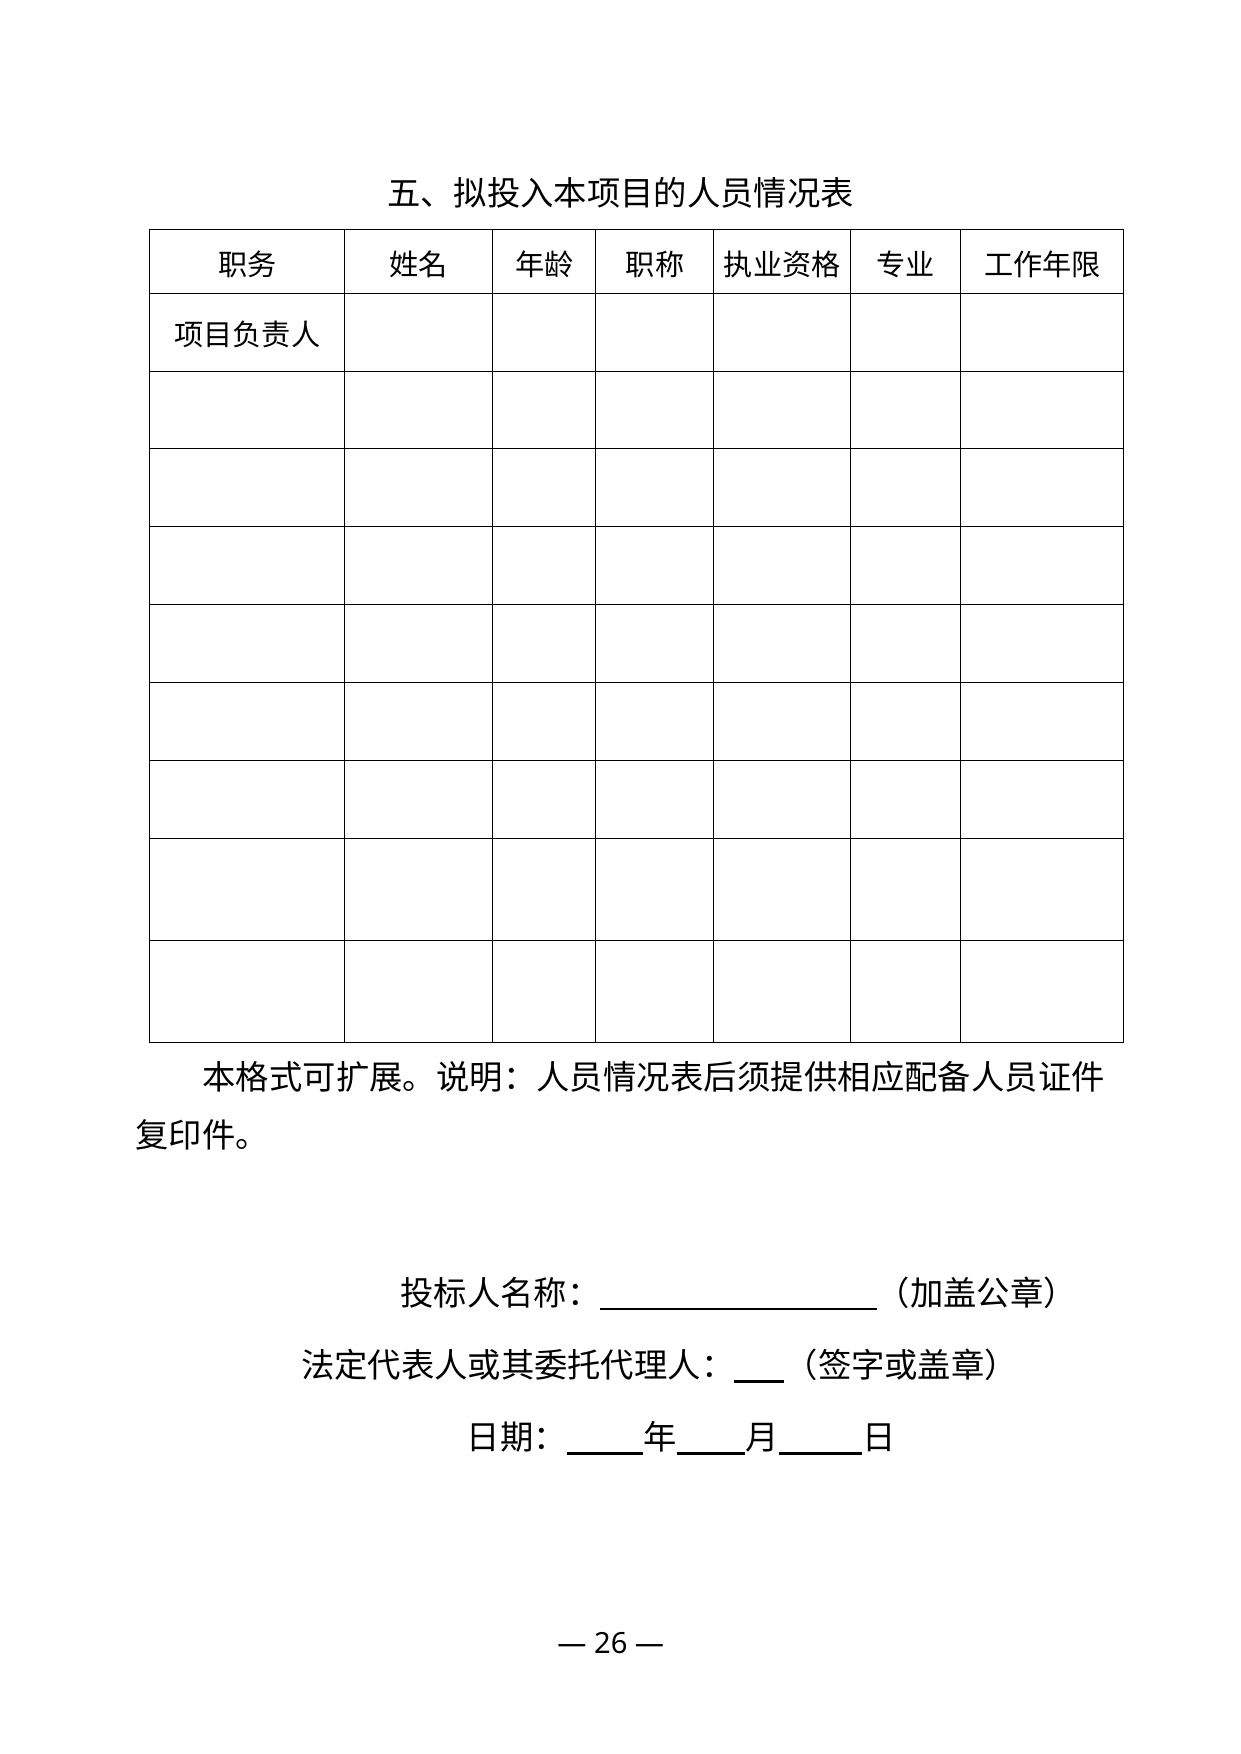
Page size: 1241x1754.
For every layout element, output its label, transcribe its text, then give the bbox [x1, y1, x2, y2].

table_cell [714, 372, 850, 448]
table_cell [493, 294, 595, 371]
table_cell [150, 761, 344, 837]
table_cell [345, 449, 492, 526]
table_cell [961, 605, 1123, 682]
table_cell [961, 294, 1123, 371]
table_cell [851, 941, 960, 1042]
table_cell [714, 294, 850, 371]
table_header 姓名 [345, 230, 492, 293]
table_cell [493, 605, 595, 682]
table_cell [851, 839, 960, 939]
table_cell [150, 605, 344, 682]
table_cell [851, 605, 960, 682]
table_cell [345, 683, 492, 759]
table_cell [714, 941, 850, 1042]
table_header 专业 [851, 230, 960, 293]
table_cell [961, 761, 1123, 837]
table_cell [596, 761, 713, 837]
table_cell [150, 449, 344, 526]
table_header 年龄 [493, 230, 595, 293]
table_cell [150, 372, 344, 448]
table_cell [596, 294, 713, 371]
text 法定代表人或其委托代理人： （签字或盖章） [135, 1339, 1105, 1387]
table_cell [493, 527, 595, 604]
table_cell [851, 527, 960, 604]
table_cell [345, 839, 492, 939]
text 投标人名称： （加盖公章） [135, 1266, 1105, 1314]
table_cell [345, 294, 492, 371]
table_cell [345, 941, 492, 1042]
table_cell [714, 761, 850, 837]
table_cell [596, 941, 713, 1042]
table_cell [961, 449, 1123, 526]
table_cell [961, 839, 1123, 939]
table_header 职务 [150, 230, 344, 293]
table_cell [961, 527, 1123, 604]
table_cell [596, 527, 713, 604]
table_cell [961, 683, 1123, 759]
table_cell [851, 449, 960, 526]
table_cell [714, 683, 850, 759]
table_cell [345, 761, 492, 837]
text 日期： 年 月 日 [135, 1411, 1105, 1459]
table_cell [596, 683, 713, 759]
table_cell [493, 941, 595, 1042]
table_cell [851, 683, 960, 759]
table_cell [150, 839, 344, 939]
table_cell [493, 839, 595, 939]
table_cell [851, 294, 960, 371]
table_cell [714, 605, 850, 682]
table_cell [150, 527, 344, 604]
table_cell [345, 527, 492, 604]
table_cell [961, 372, 1123, 448]
table_cell [851, 372, 960, 448]
table_cell [596, 449, 713, 526]
table_cell [493, 761, 595, 837]
subtitle 五、拟投入本项目的人员情况表 [135, 158, 1105, 217]
table_cell [345, 605, 492, 682]
text 本格式可扩展。说明：人员情况表后须提供相应配备人员证件复印件。 [135, 1043, 1105, 1159]
table_cell [596, 372, 713, 448]
table_cell 项目负责人 [150, 294, 344, 371]
table_cell [714, 449, 850, 526]
table_cell [345, 372, 492, 448]
table_cell [150, 683, 344, 759]
table_cell [150, 941, 344, 1042]
table_cell [493, 449, 595, 526]
table_cell [493, 683, 595, 759]
table_cell [961, 941, 1123, 1042]
table_cell [714, 527, 850, 604]
table_cell [596, 839, 713, 939]
table_cell [714, 839, 850, 939]
table_header 工作年限 [961, 230, 1123, 293]
table_header 职称 [596, 230, 713, 293]
table_cell [851, 761, 960, 837]
table_cell [493, 372, 595, 448]
table_cell [596, 605, 713, 682]
table_header 执业资格 [714, 230, 850, 293]
